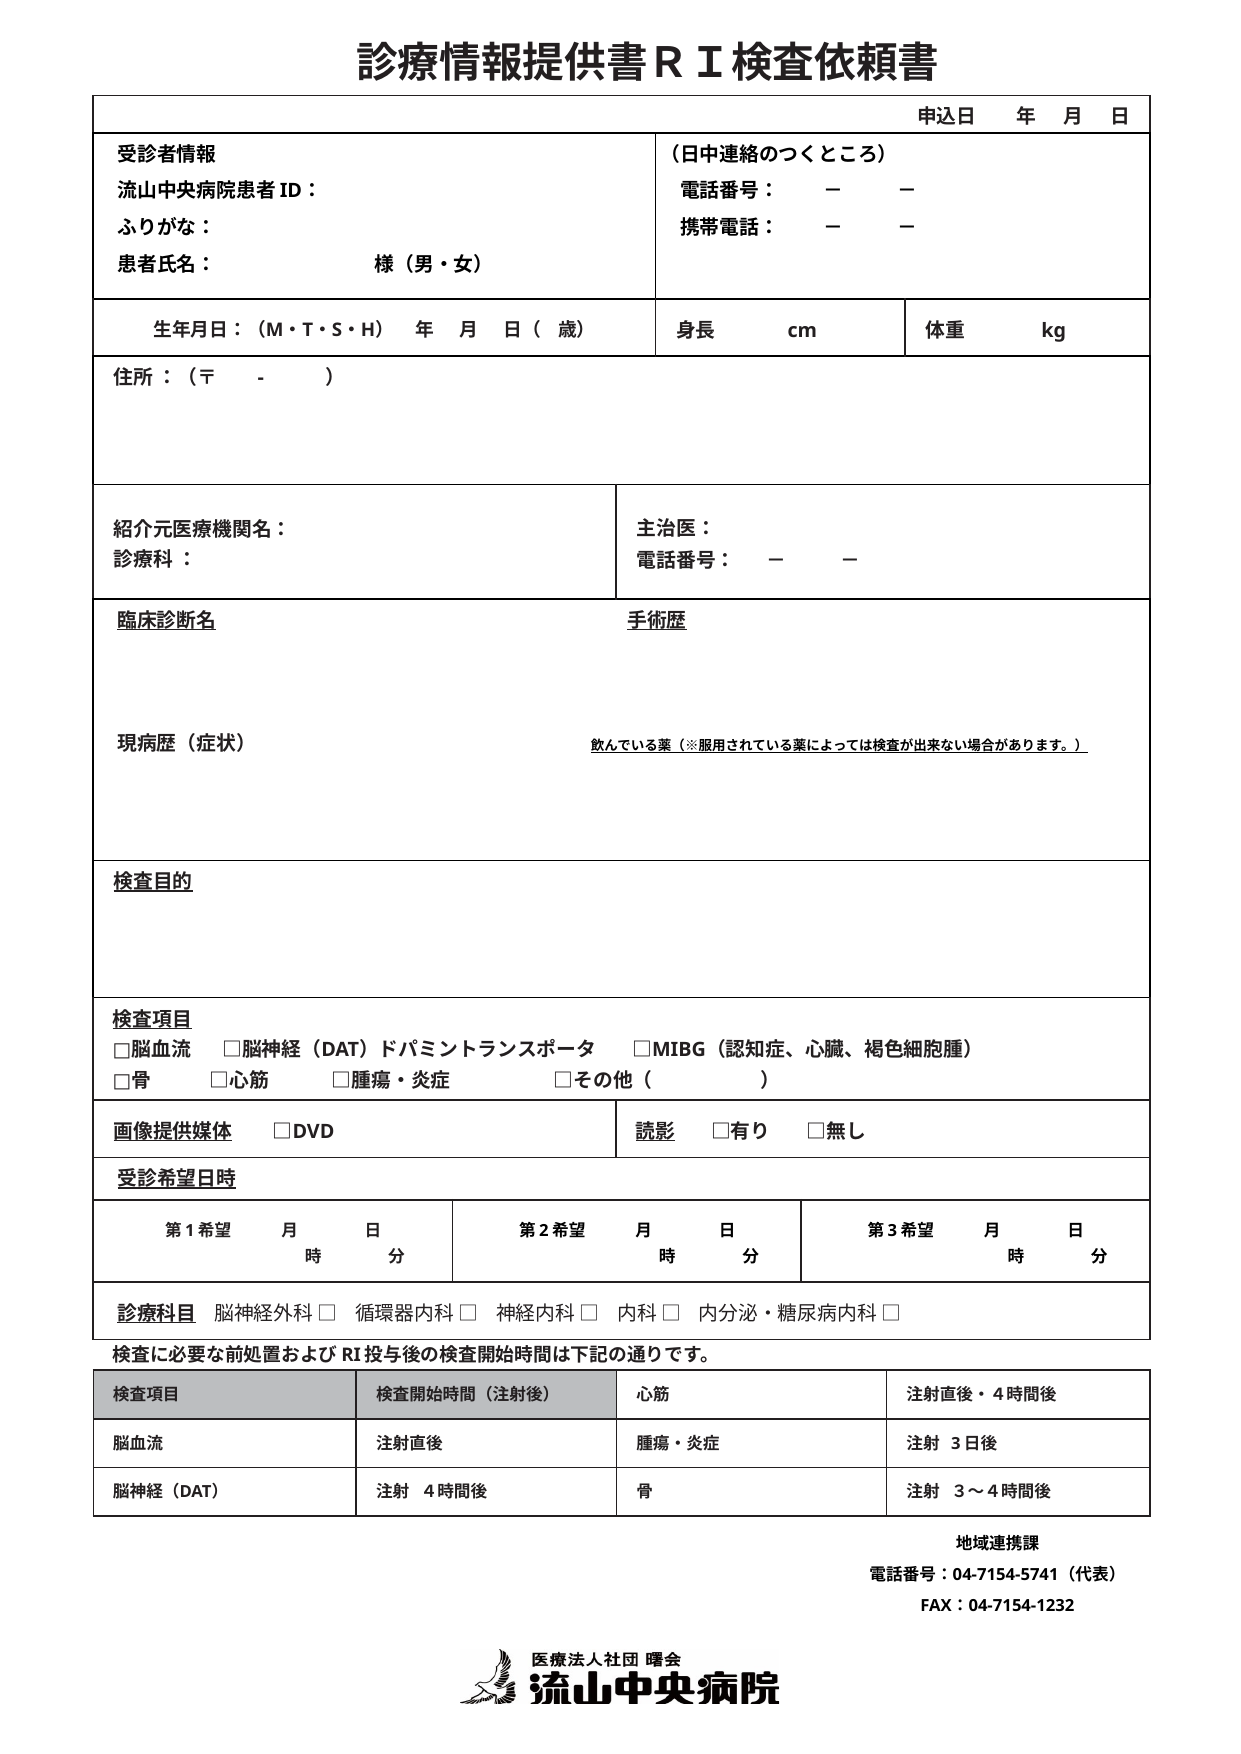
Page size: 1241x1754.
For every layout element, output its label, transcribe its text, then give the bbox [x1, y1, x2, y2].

text 診療情報提供書ＲＩ検査依頼書 [126, 29, 1169, 90]
table_header 検査開始時間（注射後） [357, 1371, 616, 1418]
table_cell 腫瘍・炎症 [617, 1420, 886, 1466]
table_header 検査項目 [94, 1371, 355, 1418]
table_cell 骨 [617, 1468, 886, 1515]
table_cell 診療科目 脳神経外科 □ 循環器内科 □ 神経内科 □ 内科 □ 内分泌・糖尿病内科 □ [94, 1283, 1149, 1338]
table_cell 第2希望 月 日 時 分 [453, 1201, 800, 1281]
table_cell 注射 ３～４時間後 [887, 1468, 1149, 1515]
table_cell 生年月日：（M・T・S・H） 年 月 日（ 歳） [94, 300, 655, 355]
table_cell 主治医： 電話番号： － － [617, 485, 1149, 598]
table_header 申込日 年 月 日 [94, 96, 1149, 132]
table_cell 検査目的 [94, 861, 1149, 997]
picture [460, 1649, 780, 1704]
table_header 心筋 [617, 1371, 886, 1418]
table_cell 脳神経（DAT） [94, 1468, 355, 1515]
text 検査に必要な前処置およびRI投与後の検査開始時間は下記の通りです。 [112, 1340, 1169, 1367]
table_cell 住所 ：（〒 - ） [94, 357, 1149, 483]
table_cell 第1希望 月 日 時 分 [94, 1201, 452, 1281]
table_cell 紹介元医療機関名： 診療科 ： [94, 485, 615, 598]
table_cell 注射直後 [357, 1420, 616, 1466]
table_cell 身長 cm [656, 300, 904, 355]
table_cell 受診者情報 流山中央病院患者ID： ふりがな： 患者氏名： 様（男・女） [94, 134, 655, 298]
table_cell 体重 kg [906, 300, 1149, 355]
table_cell 読影 □有り □無し [617, 1101, 1149, 1156]
table_cell 受診希望日時 [94, 1158, 1149, 1199]
table_cell 脳血流 [94, 1420, 355, 1466]
table_cell （日中連絡のつくところ） 電話番号： － － 携帯電話： － － [656, 134, 1149, 298]
table_header 注射直後・４時間後 [887, 1371, 1149, 1418]
table_cell 画像提供媒体 □DVD [94, 1101, 615, 1156]
table_cell 注射 ４時間後 [357, 1468, 616, 1515]
table_cell 第3希望 月 日 時 分 [802, 1201, 1149, 1281]
table_cell 注射 3日後 [887, 1420, 1149, 1466]
table_cell 臨床診断名 手術歴 現病歴（症状） 飲んでいる薬（※服用されている薬によっては検査が出来ない場合があります。） [94, 600, 1149, 859]
table_cell 検査項目 □脳血流 □脳神経（DAT）ドパミントランスポータ □MIBG（認知症、心臓、褐色細胞腫） □骨 □心筋 □腫瘍・炎症 □その他（ ） [94, 998, 1149, 1099]
